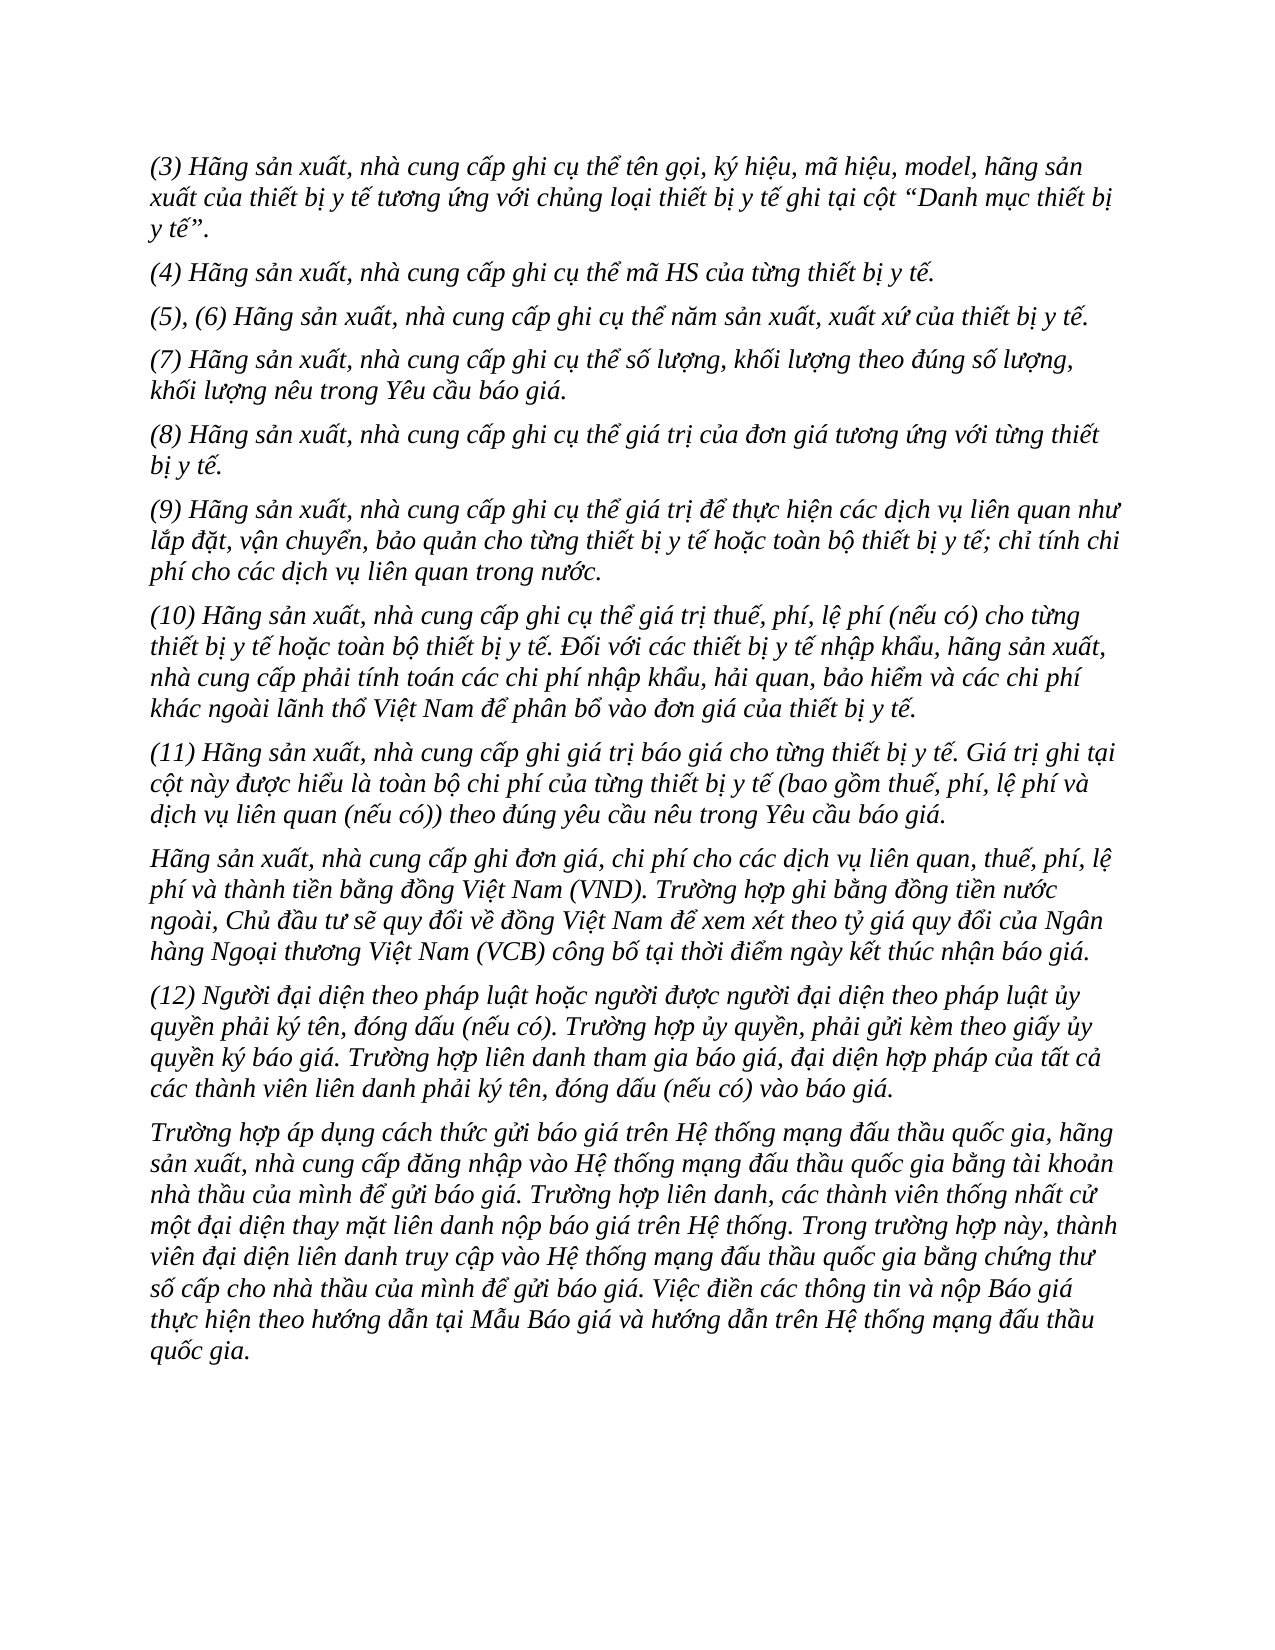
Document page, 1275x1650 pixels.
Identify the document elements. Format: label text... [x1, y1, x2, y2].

text (5), (6) Hãng sản xuất, nhà cung cấp ghi cụ thể năm sản xuất, xuất xứ của thiết bị y tế. [150, 299, 1125, 331]
text (4) Hãng sản xuất, nhà cung cấp ghi cụ thể mã HS của từng thiết bị y tế. [150, 256, 1125, 287]
text Hãng sản xuất, nhà cung cấp ghi đơn giá, chi phí cho các dịch vụ liên quan, thuế, phí, lệ phí và thành tiền bằng đồng Việt Nam (VND). Trường hợp ghi bằng đồng tiền nước ngoài, Chủ đầu tư sẽ quy đổi về đồng Việt Nam để xem xét theo tỷ giá quy đổi của Ngân hàng Ngoại thương Việt Nam (VCB) công bố tại thời điểm ngày kết thúc nhận báo giá. [150, 842, 1125, 966]
text (3) Hãng sản xuất, nhà cung cấp ghi cụ thể tên gọi, ký hiệu, mã hiệu, model, hãng sản xuất của thiết bị y tế tương ứng với chủng loại thiết bị y tế ghi tại cột “Danh mục thiết bị y tế”. [150, 150, 1125, 243]
text (7) Hãng sản xuất, nhà cung cấp ghi cụ thể số lượng, khối lượng theo đúng số lượng, khối lượng nêu trong Yêu cầu báo giá. [150, 343, 1125, 406]
text (12) Người đại diện theo pháp luật hoặc người được người đại diện theo pháp luật ủy quyền phải ký tên, đóng dấu (nếu có). Trường hợp ủy quyền, phải gửi kèm theo giấy ủy quyền ký báo giá. Trường hợp liên danh tham gia báo giá, đại diện hợp pháp của tất cả các thành viên liên danh phải ký tên, đóng dấu (nếu có) vào báo giá. [150, 979, 1125, 1103]
text (11) Hãng sản xuất, nhà cung cấp ghi giá trị báo giá cho từng thiết bị y tế. Giá trị ghi tại cột này được hiểu là toàn bộ chi phí của từng thiết bị y tế (bao gồm thuế, phí, lệ phí và dịch vụ liên quan (nếu có)) theo đúng yêu cầu nêu trong Yêu cầu báo giá. [150, 736, 1125, 829]
text (9) Hãng sản xuất, nhà cung cấp ghi cụ thể giá trị để thực hiện các dịch vụ liên quan như lắp đặt, vận chuyển, bảo quản cho từng thiết bị y tế hoặc toàn bộ thiết bị y tế; chỉ tính chi phí cho các dịch vụ liên quan trong nước. [150, 493, 1125, 586]
text Trường hợp áp dụng cách thức gửi báo giá trên Hệ thống mạng đấu thầu quốc gia, hãng sản xuất, nhà cung cấp đăng nhập vào Hệ thống mạng đấu thầu quốc gia bằng tài khoản nhà thầu của mình để gửi báo giá. Trường hợp liên danh, các thành viên thống nhất cử một đại diện thay mặt liên danh nộp báo giá trên Hệ thống. Trong trường hợp này, thành viên đại diện liên danh truy cập vào Hệ thống mạng đấu thầu quốc gia bằng chứng thư số cấp cho nhà thầu của mình để gửi báo giá. Việc điền các thông tin và nộp Báo giá thực hiện theo hướng dẫn tại Mẫu Báo giá và hướng dẫn trên Hệ thống mạng đấu thầu quốc gia. [150, 1116, 1125, 1365]
text (10) Hãng sản xuất, nhà cung cấp ghi cụ thể giá trị thuế, phí, lệ phí (nếu có) cho từng thiết bị y tế hoặc toàn bộ thiết bị y tế. Đối với các thiết bị y tế nhập khẩu, hãng sản xuất, nhà cung cấp phải tính toán các chi phí nhập khẩu, hải quan, bảo hiểm và các chi phí khác ngoài lãnh thổ Việt Nam để phân bổ vào đơn giá của thiết bị y tế. [150, 599, 1125, 723]
text (8) Hãng sản xuất, nhà cung cấp ghi cụ thể giá trị của đơn giá tương ứng với từng thiết bị y tế. [150, 418, 1125, 480]
